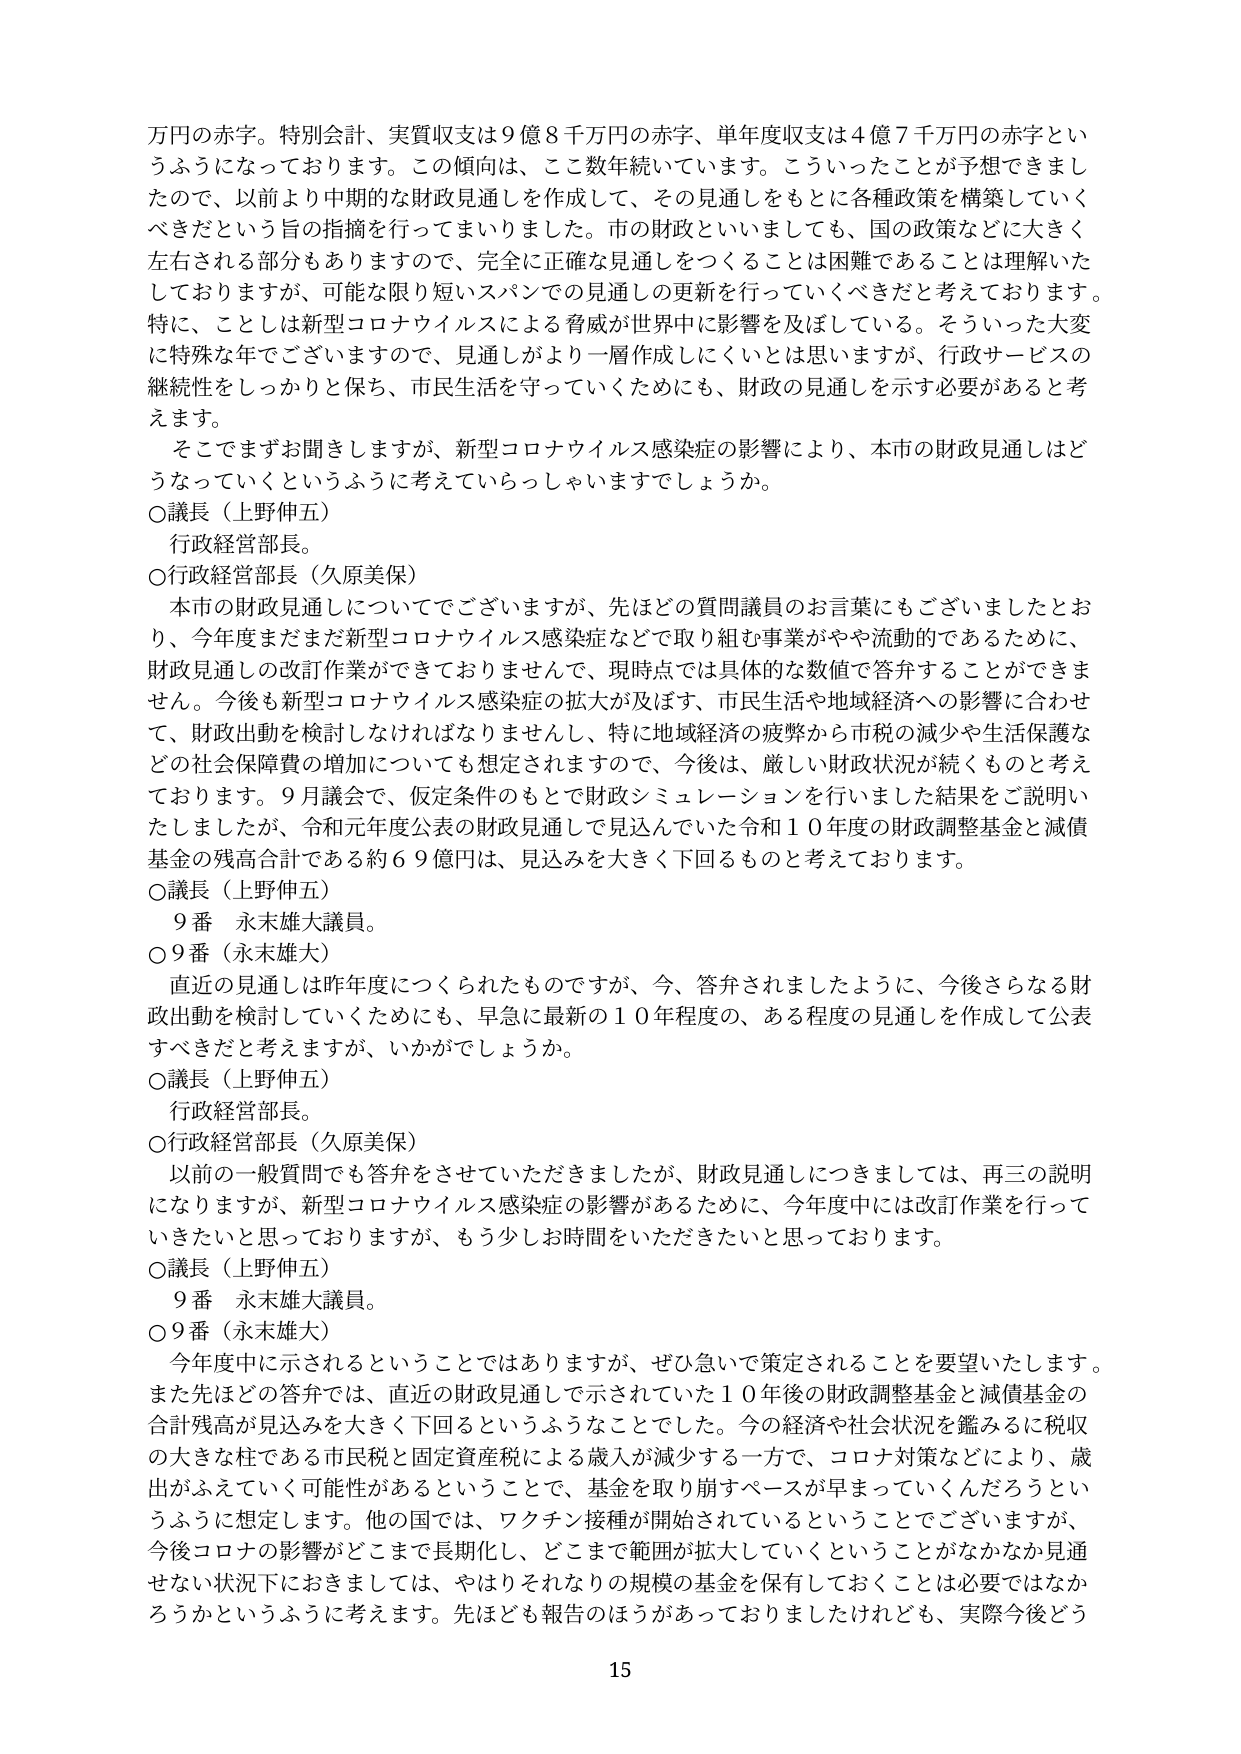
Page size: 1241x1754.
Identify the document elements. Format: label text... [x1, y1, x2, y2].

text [148, 118, 1092, 433]
text ○議長（上野伸五） [148, 873, 1092, 905]
text 行政経営部長。 [148, 527, 1092, 559]
text ○９番（永末雄大） [148, 936, 1092, 968]
text そこでまずお聞きしますが、新型コロナウイルス感染症の影響により、本市の財政見通しはどうなっていくというふうに考えていらっしゃいますでしょうか。 [148, 433, 1092, 496]
text ○議長（上野伸五） [148, 1251, 1092, 1283]
text ９番 永末雄大議員。 [148, 1283, 1092, 1314]
text 行政経営部長。 [148, 1094, 1092, 1125]
text ○行政経営部長（久原美保） [148, 1125, 1092, 1157]
text 直近の見通しは昨年度につくられたものですが、今、答弁されましたように、今後さらなる財政出動を検討していくためにも、早急に最新の１０年程度の、ある程度の見通しを作成して公表すべきだと考えますが、いかがでしょうか。 [148, 968, 1092, 1062]
text ○議長（上野伸五） [148, 1062, 1092, 1094]
text ○９番（永末雄大） [148, 1314, 1092, 1346]
text ○行政経営部長（久原美保） [148, 559, 1092, 590]
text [148, 1346, 1092, 1629]
text 以前の一般質問でも答弁をさせていただきましたが、財政見通しにつきましては、再三の説明になりますが、新型コロナウイルス感染症の影響があるために、今年度中には改訂作業を行っていきたいと思っておりますが、もう少しお時間をいただきたいと思っております。 [148, 1157, 1092, 1251]
text 本市の財政見通しについてでございますが、先ほどの質問議員のお言葉にもございましたとおり、今年度まだまだ新型コロナウイルス感染症などで取り組む事業がやや流動的であるために、財政見通しの改訂作業ができておりませんで、現時点では具体的な数値で答弁することができません。今後も新型コロナウイルス感染症の拡大が及ぼす、市民生活や地域経済への影響に合わせて、財政出動を検討しなければなりませんし、特に地域経済の疲弊から市税の減少や生活保護などの社会保障費の増加についても想定されますので、今後は、厳しい財政状況が続くものと考えております。９月議会で、仮定条件のもとで財政シミュレーションを行いました結果をご説明いたしましたが、令和元年度公表の財政見通しで見込んでいた令和１０年度の財政調整基金と減債基金の残高合計である約６９億円は、見込みを大きく下回るものと考えております。 [148, 590, 1092, 873]
text ○議長（上野伸五） [148, 496, 1092, 527]
text ９番 永末雄大議員。 [148, 905, 1092, 936]
